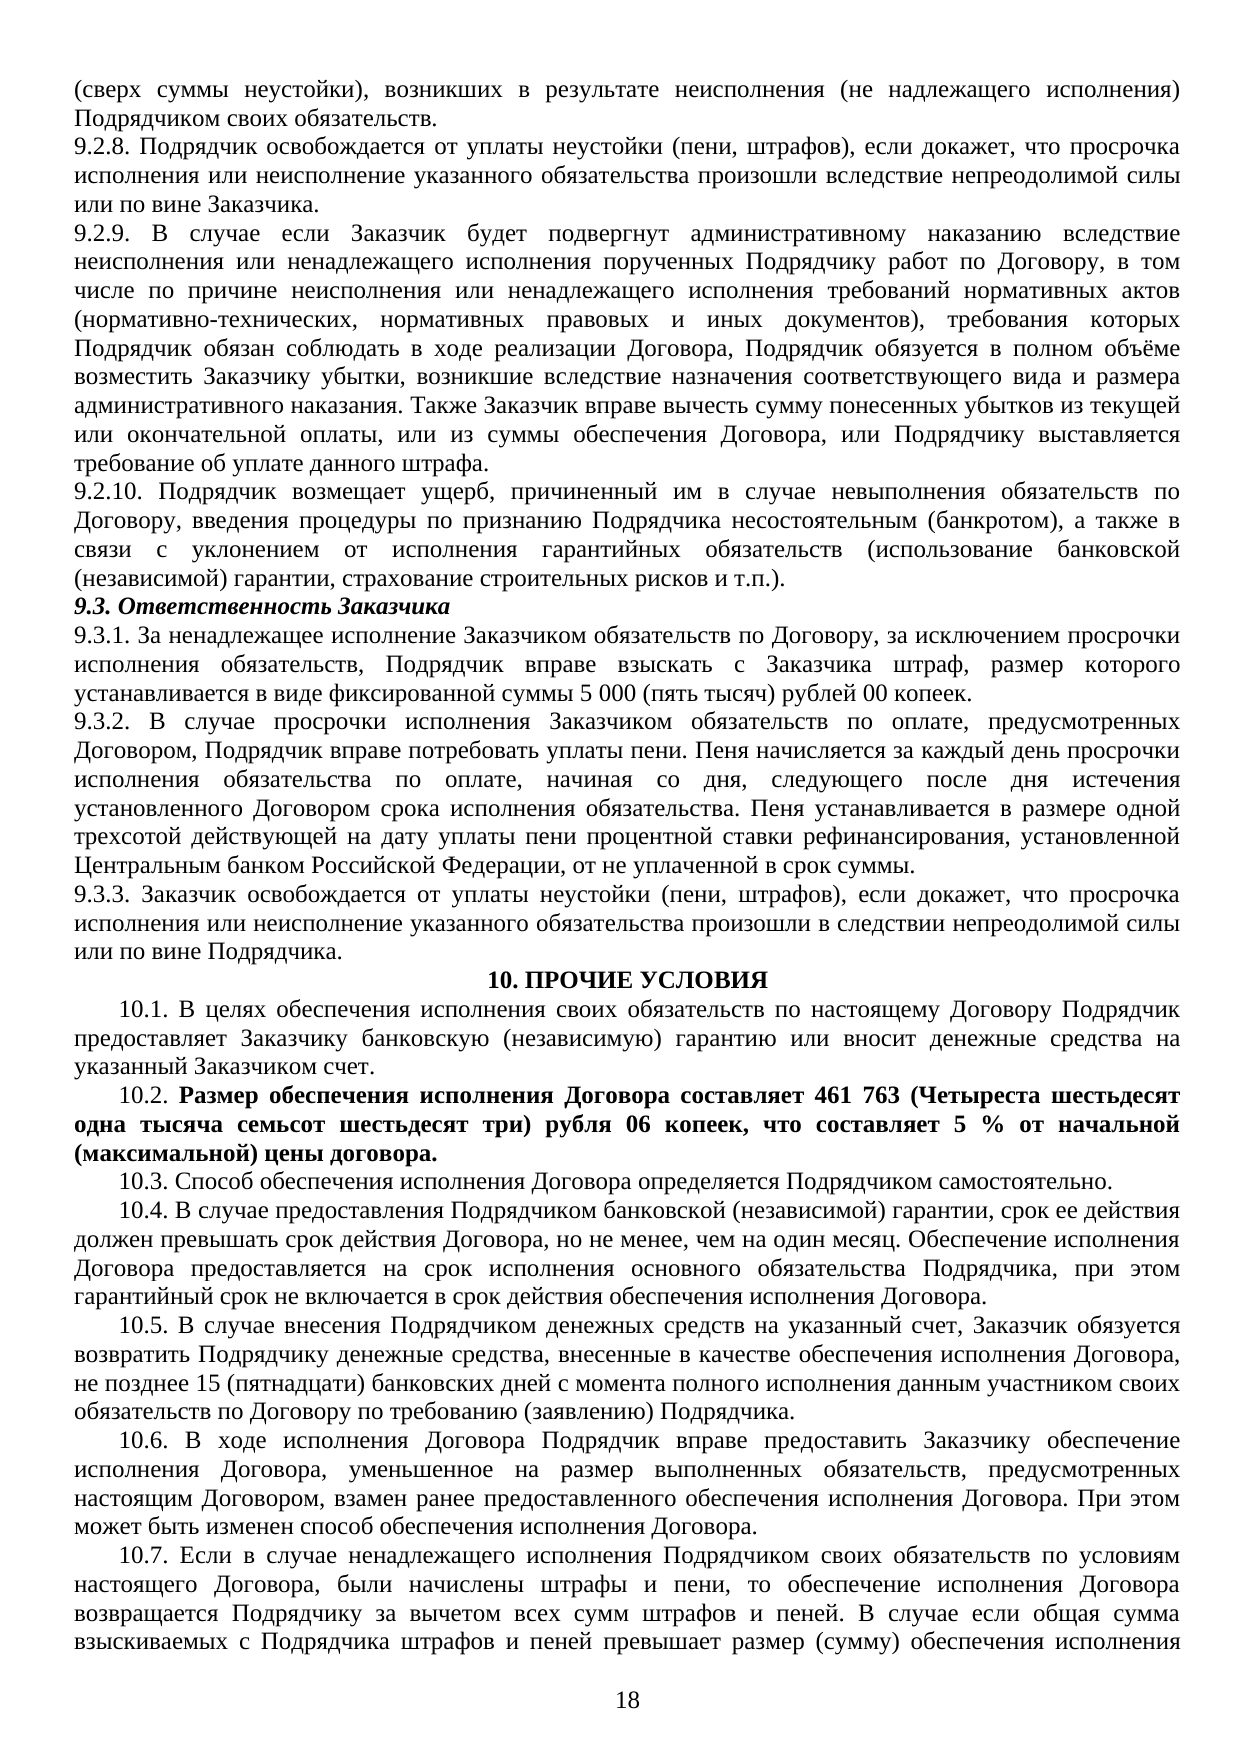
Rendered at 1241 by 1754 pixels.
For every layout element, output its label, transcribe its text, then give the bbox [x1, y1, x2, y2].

text 10.2. Размер обеспечения исполнения Договора составляет 461 763 (Четыреста шестьдесят одна тысяча семьсот шестьдесят три) рубля 06 копеек, что составляет 5 % от начальной (максимальной) цены договора. [74, 1080, 1181, 1166]
text 10.5. В случае внесения Подрядчиком денежных средств на указанный счет, Заказчик обязуется возвратить Подрядчику денежные средства, внесенные в качестве обеспечения исполнения Договора, не позднее 15 (пятнадцати) банковских дней с момента полного исполнения данным участником своих обязательств по Договору по требованию (заявлению) Подрядчика. [74, 1310, 1181, 1425]
text 9.3.2. В случае просрочки исполнения Заказчиком обязательств по оплате, предусмотренных Договором, Подрядчик вправе потребовать уплаты пени. Пеня начисляется за каждый день просрочки исполнения обязательства по оплате, начиная со дня, следующего после дня истечения установленного Договором срока исполнения обязательства. Пеня устанавливается в размере одной трехсотой действующей на дату уплаты пени процентной ставки рефинансирования, установленной Центральным банком Российской Федерации, от не уплаченной в срок суммы. [74, 706, 1181, 879]
text 10.4. В случае предоставления Подрядчиком банковской (независимой) гарантии, срок ее действия должен превышать срок действия Договора, но не менее, чем на один месяц. Обеспечение исполнения Договора предоставляется на срок исполнения основного обязательства Подрядчика, при этом гарантийный срок не включается в срок действия обеспечения исполнения Договора. [74, 1195, 1181, 1310]
text 9.2.9. В случае если Заказчик будет подвергнут административному наказанию вследствие неисполнения или ненадлежащего исполнения порученных Подрядчику работ по Договору, в том числе по причине неисполнения или ненадлежащего исполнения требований нормативных актов (нормативно-технических, нормативных правовых и иных документов), требования которых Подрядчик обязан соблюдать в ходе реализации Договора, Подрядчик обязуется в полном объёме возместить Заказчику убытки, возникшие вследствие назначения соответствующего вида и размера административного наказания. Также Заказчик вправе вычесть сумму понесенных убытков из текущей или окончательной оплаты, или из суммы обеспечения Договора, или Подрядчику выставляется требование об уплате данного штрафа. [74, 218, 1181, 476]
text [74, 1540, 1181, 1655]
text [74, 74, 1181, 131]
text 9.3.1. За ненадлежащее исполнение Заказчиком обязательств по Договору, за исключением просрочки исполнения обязательств, Подрядчик вправе взыскать с Заказчика штраф, размер которого устанавливается в виде фиксированной суммы 5 000 (пять тысяч) рублей 00 копеек. [74, 620, 1181, 706]
text 9.3.3. Заказчик освобождается от уплаты неустойки (пени, штрафов), если докажет, что просрочка исполнения или неисполнение указанного обязательства произошли в следствии непреодолимой силы или по вине Подрядчика. [74, 879, 1181, 965]
text 10. ПРОЧИЕ УСЛОВИЯ [74, 965, 1181, 994]
text 10.3. Способ обеспечения исполнения Договора определяется Подрядчиком самостоятельно. [74, 1166, 1181, 1195]
text 9.3. Ответственность Заказчика [74, 591, 1181, 620]
text 10.6. В ходе исполнения Договора Подрядчик вправе предоставить Заказчику обеспечение исполнения Договора, уменьшенное на размер выполненных обязательств, предусмотренных настоящим Договором, взамен ранее предоставленного обеспечения исполнения Договора. При этом может быть изменен способ обеспечения исполнения Договора. [74, 1425, 1181, 1540]
text 10.1. В целях обеспечения исполнения своих обязательств по настоящему Договору Подрядчик предоставляет Заказчику банковскую (независимую) гарантию или вносит денежные средства на указанный Заказчиком счет. [74, 994, 1181, 1080]
text 9.2.10. Подрядчик возмещает ущерб, причиненный им в случае невыполнения обязательств по Договору, введения процедуры по признанию Подрядчика несостоятельным (банкротом), а также в связи с уклонением от исполнения гарантийных обязательств (использование банковской (независимой) гарантии, страхование строительных рисков и т.п.). [74, 476, 1181, 591]
text 9.2.8. Подрядчик освобождается от уплаты неустойки (пени, штрафов), если докажет, что просрочка исполнения или неисполнение указанного обязательства произошли вследствие непреодолимой силы или по вине Заказчика. [74, 131, 1181, 218]
